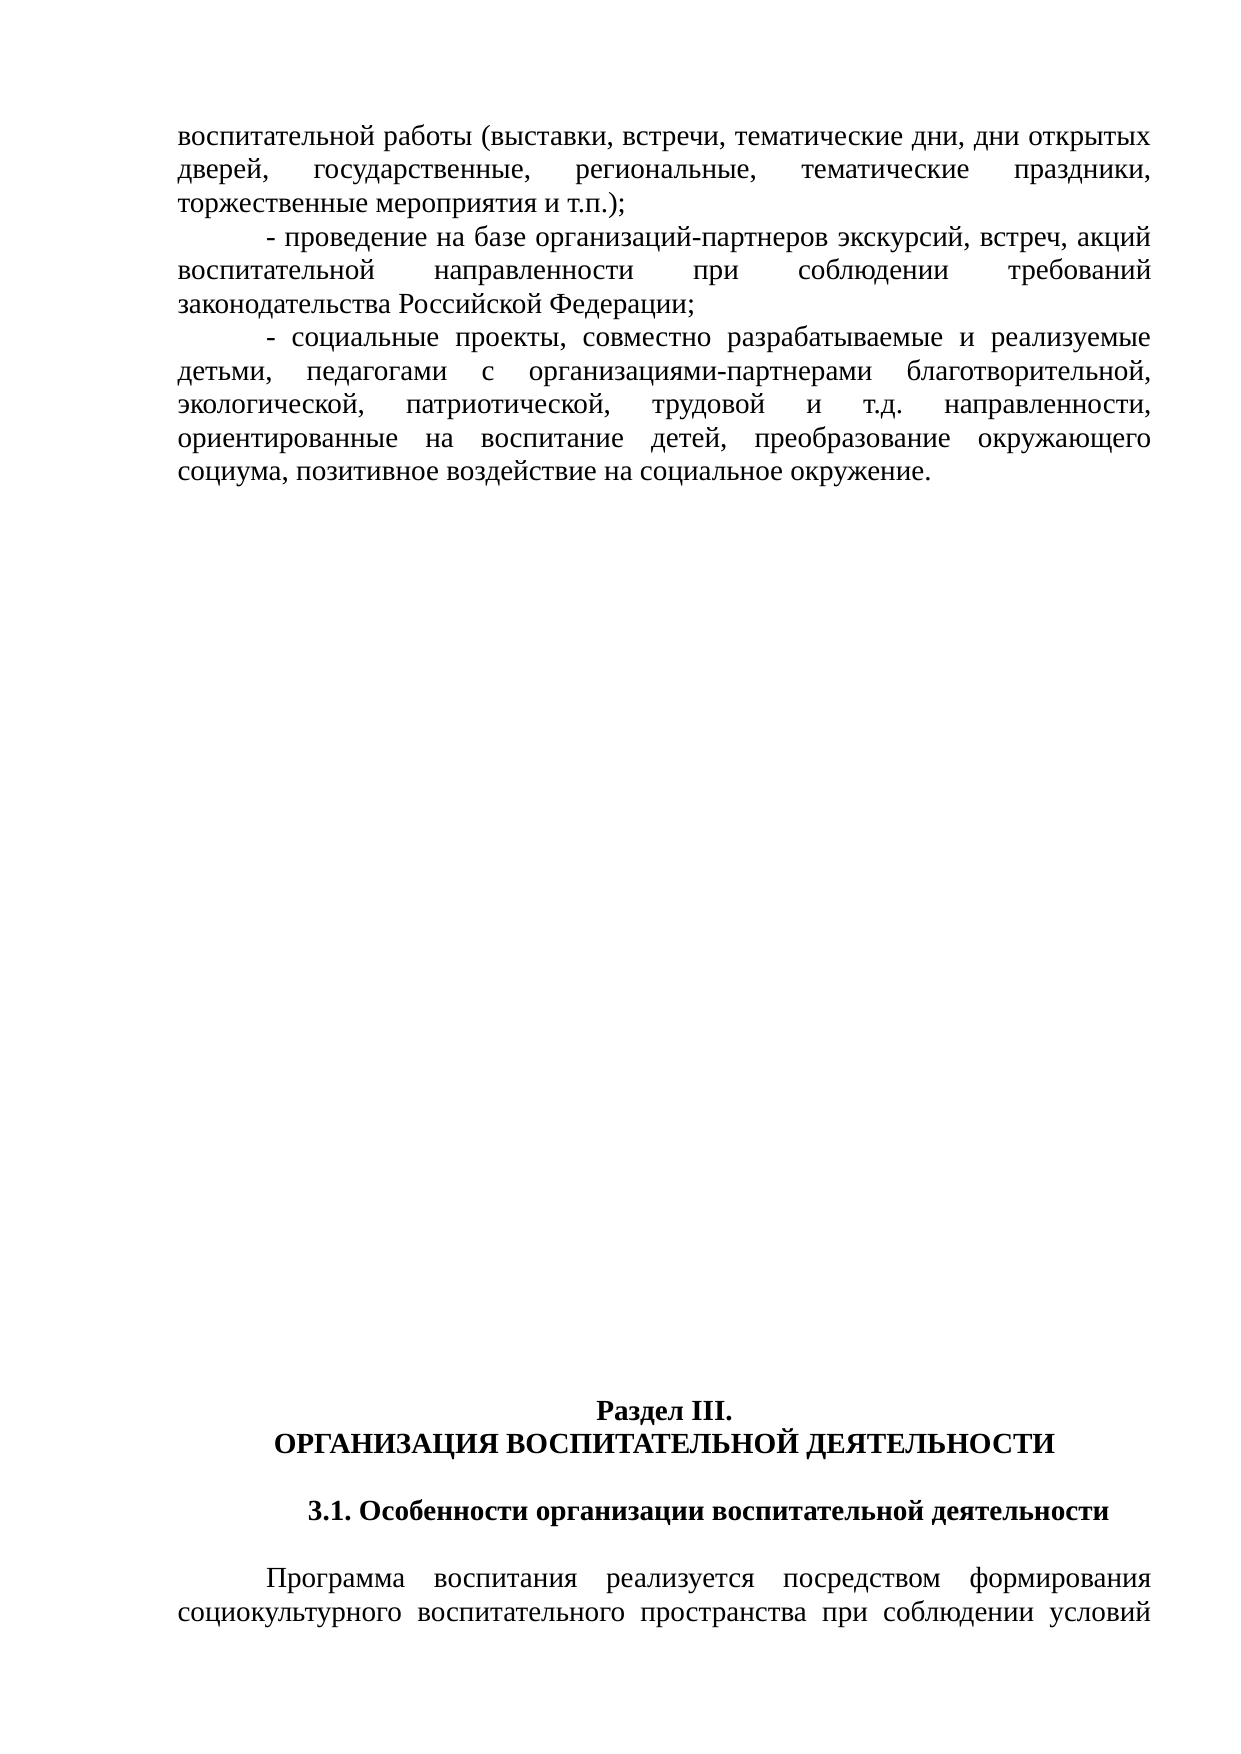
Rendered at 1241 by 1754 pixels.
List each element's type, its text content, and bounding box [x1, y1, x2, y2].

text - социальные проекты, совместно разрабатываемые и реализуемые детьми, педагогами с организациями-партнерами благотворительной, экологической, патриотической, трудовой и т.д. направленности, ориентированные на воспитание детей, преобразование окружающего социума, позитивное воздействие на социальное окружение. [177, 319, 1152, 487]
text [177, 118, 1152, 219]
text 3.1. Особенности организации воспитательной деятельности [177, 1493, 1152, 1527]
text ОРГАНИЗАЦИЯ ВОСПИТАТЕЛЬНОЙ ДЕЯТЕЛЬНОСТИ [177, 1426, 1152, 1460]
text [177, 1560, 1152, 1627]
text Раздел III. [177, 1393, 1152, 1426]
text - проведение на базе организаций-партнеров экскурсий, встреч, акций воспитательной направленности при соблюдении требований законодательства Российской Федерации; [177, 219, 1152, 319]
